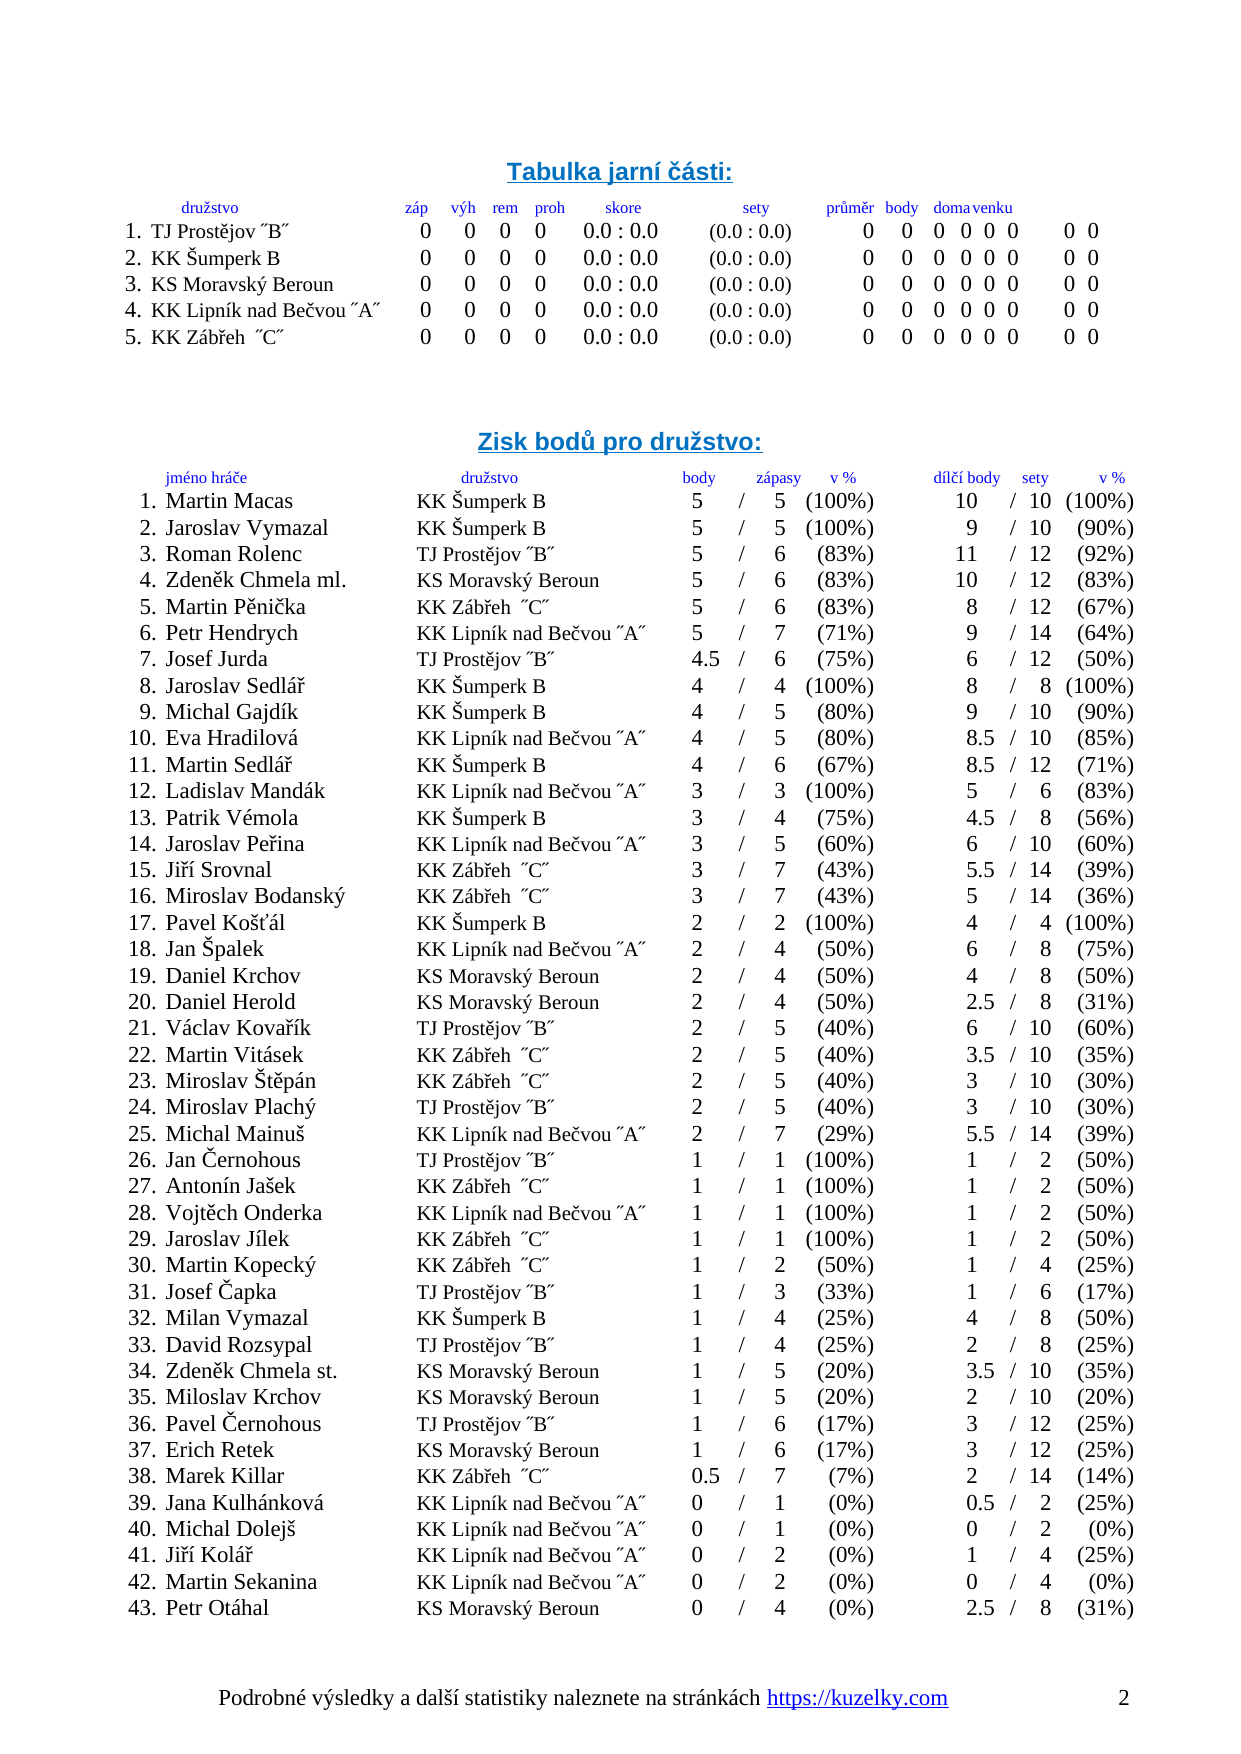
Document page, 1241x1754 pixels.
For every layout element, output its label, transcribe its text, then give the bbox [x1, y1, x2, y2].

text 14. Jaroslav Peřina KK Lipník nad Bečvou ˝A˝ 3 / 5 (60%) 6 / 10 (60%) [106, 830, 1134, 856]
text 12. Ladislav Mandák KK Lipník nad Bečvou ˝A˝ 3 / 3 (100%) 5 / 6 (83%) [106, 777, 1134, 803]
text Tabulka jarní části: [94, 157, 1145, 186]
text 41. Jiří Kolář KK Lipník nad Bečvou ˝A˝ 0 / 2 (0%) 1 / 4 (25%) [106, 1541, 1134, 1568]
text 26. Jan Černohous TJ Prostějov ˝B˝ 1 / 1 (100%) 1 / 2 (50%) [106, 1146, 1134, 1172]
text 19. Daniel Krchov KS Moravský Beroun 2 / 4 (50%) 4 / 8 (50%) [106, 962, 1134, 988]
text 28. Vojtěch Onderka KK Lipník nad Bečvou ˝A˝ 1 / 1 (100%) 1 / 2 (50%) [106, 1199, 1134, 1225]
text 2. KK Šumperk B 0 0 0 0 0.0 : 0.0 (0.0 : 0.0) 0 0 0 0 0 0 0 0 [106, 244, 1134, 270]
text 32. Milan Vymazal KK Šumperk B 1 / 4 (25%) 4 / 8 (50%) [106, 1304, 1134, 1331]
text 1. TJ Prostějov ˝B˝ 0 0 0 0 0.0 : 0.0 (0.0 : 0.0) 0 0 0 0 0 0 0 0 [106, 217, 1134, 244]
text 3. Roman Rolenc TJ Prostějov ˝B˝ 5 / 6 (83%) 11 / 12 (92%) [106, 540, 1134, 566]
text 16. Miroslav Bodanský KK Zábřeh ˝C˝ 3 / 7 (43%) 5 / 14 (36%) [106, 883, 1134, 909]
text 22. Martin Vitásek KK Zábřeh ˝C˝ 2 / 5 (40%) 3.5 / 10 (35%) [106, 1041, 1134, 1067]
text 21. Václav Kovařík TJ Prostějov ˝B˝ 2 / 5 (40%) 6 / 10 (60%) [106, 1014, 1134, 1041]
text 6. Petr Hendrych KK Lipník nad Bečvou ˝A˝ 5 / 7 (71%) 9 / 14 (64%) [106, 619, 1134, 645]
text 25. Michal Mainuš KK Lipník nad Bečvou ˝A˝ 2 / 7 (29%) 5.5 / 14 (39%) [106, 1120, 1134, 1146]
text 13. Patrik Vémola KK Šumperk B 3 / 4 (75%) 4.5 / 8 (56%) [106, 803, 1134, 830]
text 40. Michal Dolejš KK Lipník nad Bečvou ˝A˝ 0 / 1 (0%) 0 / 2 (0%) [106, 1515, 1134, 1541]
text 37. Erich Retek KS Moravský Beroun 1 / 6 (17%) 3 / 12 (25%) [106, 1436, 1134, 1462]
text 38. Marek Killar KK Zábřeh ˝C˝ 0.5 / 7 (7%) 2 / 14 (14%) [106, 1462, 1134, 1489]
text 7. Josef Jurda TJ Prostějov ˝B˝ 4.5 / 6 (75%) 6 / 12 (50%) [106, 645, 1134, 672]
text 15. Jiří Srovnal KK Zábřeh ˝C˝ 3 / 7 (43%) 5.5 / 14 (39%) [106, 856, 1134, 883]
text 18. Jan Špalek KK Lipník nad Bečvou ˝A˝ 2 / 4 (50%) 6 / 8 (75%) [106, 935, 1134, 962]
text jméno hráče družstvo body zápasy v % dílčí body sety v % [106, 468, 1134, 487]
text 10. Eva Hradilová KK Lipník nad Bečvou ˝A˝ 4 / 5 (80%) 8.5 / 10 (85%) [106, 724, 1134, 751]
text 24. Miroslav Plachý TJ Prostějov ˝B˝ 2 / 5 (40%) 3 / 10 (30%) [106, 1093, 1134, 1120]
text 36. Pavel Černohous TJ Prostějov ˝B˝ 1 / 6 (17%) 3 / 12 (25%) [106, 1410, 1134, 1436]
text 31. Josef Čapka TJ Prostějov ˝B˝ 1 / 3 (33%) 1 / 6 (17%) [106, 1278, 1134, 1304]
text 39. Jana Kulhánková KK Lipník nad Bečvou ˝A˝ 0 / 1 (0%) 0.5 / 2 (25%) [106, 1489, 1134, 1515]
text 34. Zdeněk Chmela st. KS Moravský Beroun 1 / 5 (20%) 3.5 / 10 (35%) [106, 1357, 1134, 1383]
text 5. Martin Pěnička KK Zábřeh ˝C˝ 5 / 6 (83%) 8 / 12 (67%) [106, 593, 1134, 619]
text 8. Jaroslav Sedlář KK Šumperk B 4 / 4 (100%) 8 / 8 (100%) [106, 672, 1134, 698]
text 29. Jaroslav Jílek KK Zábřeh ˝C˝ 1 / 1 (100%) 1 / 2 (50%) [106, 1225, 1134, 1252]
text 43. Petr Otáhal KS Moravský Beroun 0 / 4 (0%) 2.5 / 8 (31%) [106, 1594, 1134, 1621]
text družstvo záp výh rem proh skore sety průměr body doma venku [106, 198, 1134, 217]
text 33. David Rozsypal TJ Prostějov ˝B˝ 1 / 4 (25%) 2 / 8 (25%) [106, 1331, 1134, 1357]
text 17. Pavel Košťál KK Šumperk B 2 / 2 (100%) 4 / 4 (100%) [106, 909, 1134, 935]
text Zisk bodů pro družstvo: [94, 427, 1145, 456]
text 23. Miroslav Štěpán KK Zábřeh ˝C˝ 2 / 5 (40%) 3 / 10 (30%) [106, 1067, 1134, 1093]
text 9. Michal Gajdík KK Šumperk B 4 / 5 (80%) 9 / 10 (90%) [106, 698, 1134, 724]
text 2. Jaroslav Vymazal KK Šumperk B 5 / 5 (100%) 9 / 10 (90%) [106, 514, 1134, 540]
text 4. Zdeněk Chmela ml. KS Moravský Beroun 5 / 6 (83%) 10 / 12 (83%) [106, 566, 1134, 593]
text 27. Antonín Jašek KK Zábřeh ˝C˝ 1 / 1 (100%) 1 / 2 (50%) [106, 1172, 1134, 1199]
text 35. Miloslav Krchov KS Moravský Beroun 1 / 5 (20%) 2 / 10 (20%) [106, 1383, 1134, 1410]
text 11. Martin Sedlář KK Šumperk B 4 / 6 (67%) 8.5 / 12 (71%) [106, 751, 1134, 777]
text 20. Daniel Herold KS Moravský Beroun 2 / 4 (50%) 2.5 / 8 (31%) [106, 988, 1134, 1014]
text 4. KK Lipník nad Bečvou ˝A˝ 0 0 0 0 0.0 : 0.0 (0.0 : 0.0) 0 0 0 0 0 0 0 0 [106, 296, 1134, 323]
text 5. KK Zábřeh ˝C˝ 0 0 0 0 0.0 : 0.0 (0.0 : 0.0) 0 0 0 0 0 0 0 0 [106, 323, 1134, 349]
text 42. Martin Sekanina KK Lipník nad Bečvou ˝A˝ 0 / 2 (0%) 0 / 4 (0%) [106, 1568, 1134, 1594]
text 1. Martin Macas KK Šumperk B 5 / 5 (100%) 10 / 10 (100%) [106, 487, 1134, 514]
text 3. KS Moravský Beroun 0 0 0 0 0.0 : 0.0 (0.0 : 0.0) 0 0 0 0 0 0 0 0 [106, 270, 1134, 296]
text 30. Martin Kopecký KK Zábřeh ˝C˝ 1 / 2 (50%) 1 / 4 (25%) [106, 1252, 1134, 1278]
